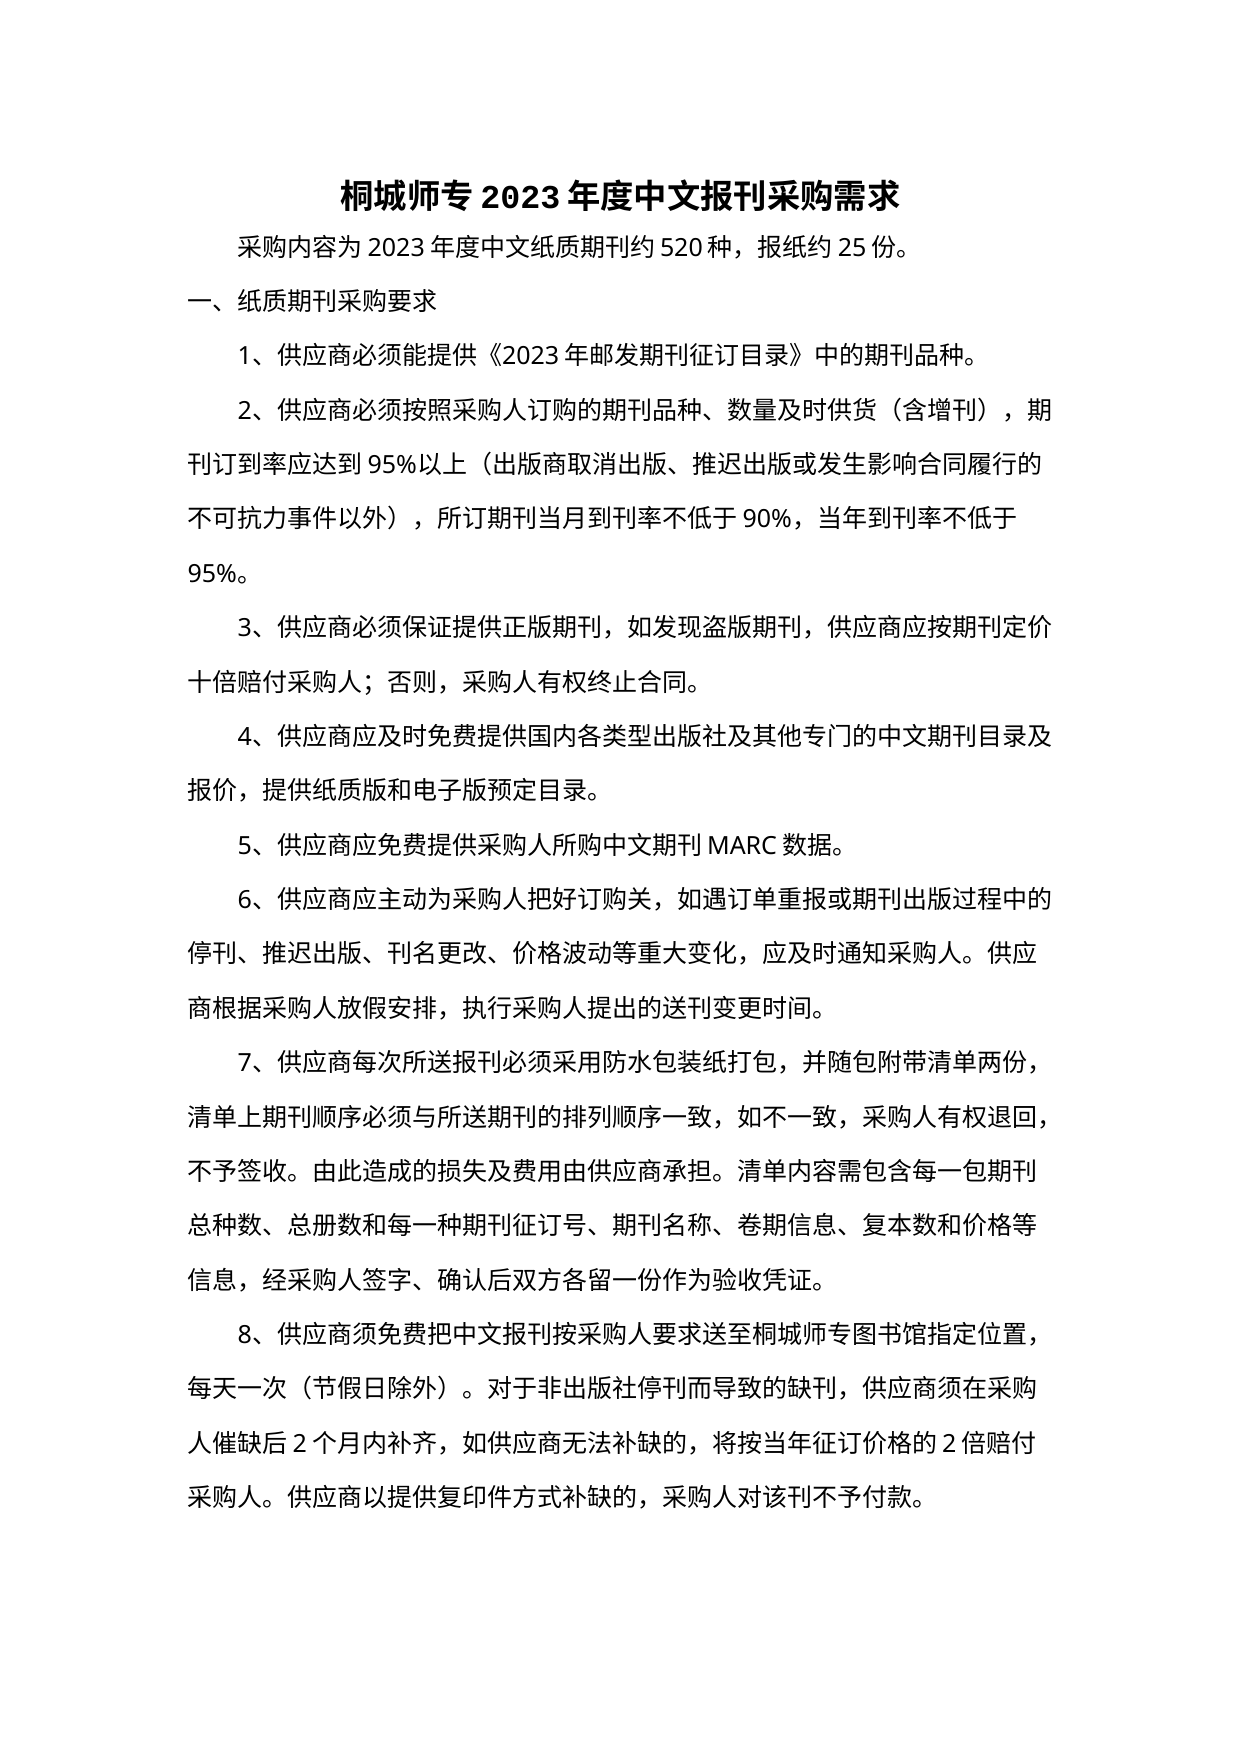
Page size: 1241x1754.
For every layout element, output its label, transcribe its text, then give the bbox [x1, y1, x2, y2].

text 1、供应商必须能提供《2023年邮发期刊征订目录》中的期刊品种。 [187, 336, 1053, 372]
text 3、供应商必须保证提供正版期刊，如发现盗版期刊，供应商应按期刊定价十倍赔付采购人；否则，采购人有权终止合同。 [187, 608, 1053, 698]
text 4、供应商应及时免费提供国内各类型出版社及其他专门的中文期刊目录及报价，提供纸质版和电子版预定目录。 [187, 716, 1053, 807]
text 一、纸质期刊采购要求 [187, 281, 1053, 318]
text 采购内容为2023年度中文纸质期刊约520种，报纸约25份。 [187, 227, 1053, 263]
text 桐城师专2023年度中文报刊采购需求 [187, 162, 1053, 227]
text 2、供应商必须按照采购人订购的期刊品种、数量及时供货（含增刊），期刊订到率应达到95%以上（出版商取消出版、推迟出版或发生影响合同履行的不可抗力事件以外），所订期刊当月到刊率不低于90%，当年到刊率不低于95%。 [187, 390, 1053, 589]
text 8、供应商须免费把中文报刊按采购人要求送至桐城师专图书馆指定位置，每天一次（节假日除外）。对于非出版社停刊而导致的缺刊，供应商须在采购人催缺后2个月内补齐，如供应商无法补缺的，将按当年征订价格的2倍赔付采购人。供应商以提供复印件方式补缺的，采购人对该刊不予付款。 [187, 1314, 1053, 1514]
text 6、供应商应主动为采购人把好订购关，如遇订单重报或期刊出版过程中的停刊、推迟出版、刊名更改、价格波动等重大变化，应及时通知采购人。供应商根据采购人放假安排，执行采购人提出的送刊变更时间。 [187, 879, 1053, 1024]
text 5、供应商应免费提供采购人所购中文期刊MARC数据。 [187, 825, 1053, 861]
text 7、供应商每次所送报刊必须采用防水包装纸打包，并随包附带清单两份，清单上期刊顺序必须与所送期刊的排列顺序一致，如不一致，采购人有权退回，不予签收。由此造成的损失及费用由供应商承担。清单内容需包含每一包期刊总种数、总册数和每一种期刊征订号、期刊名称、卷期信息、复本数和价格等信息，经采购人签字、确认后双方各留一份作为验收凭证。 [187, 1043, 1053, 1296]
